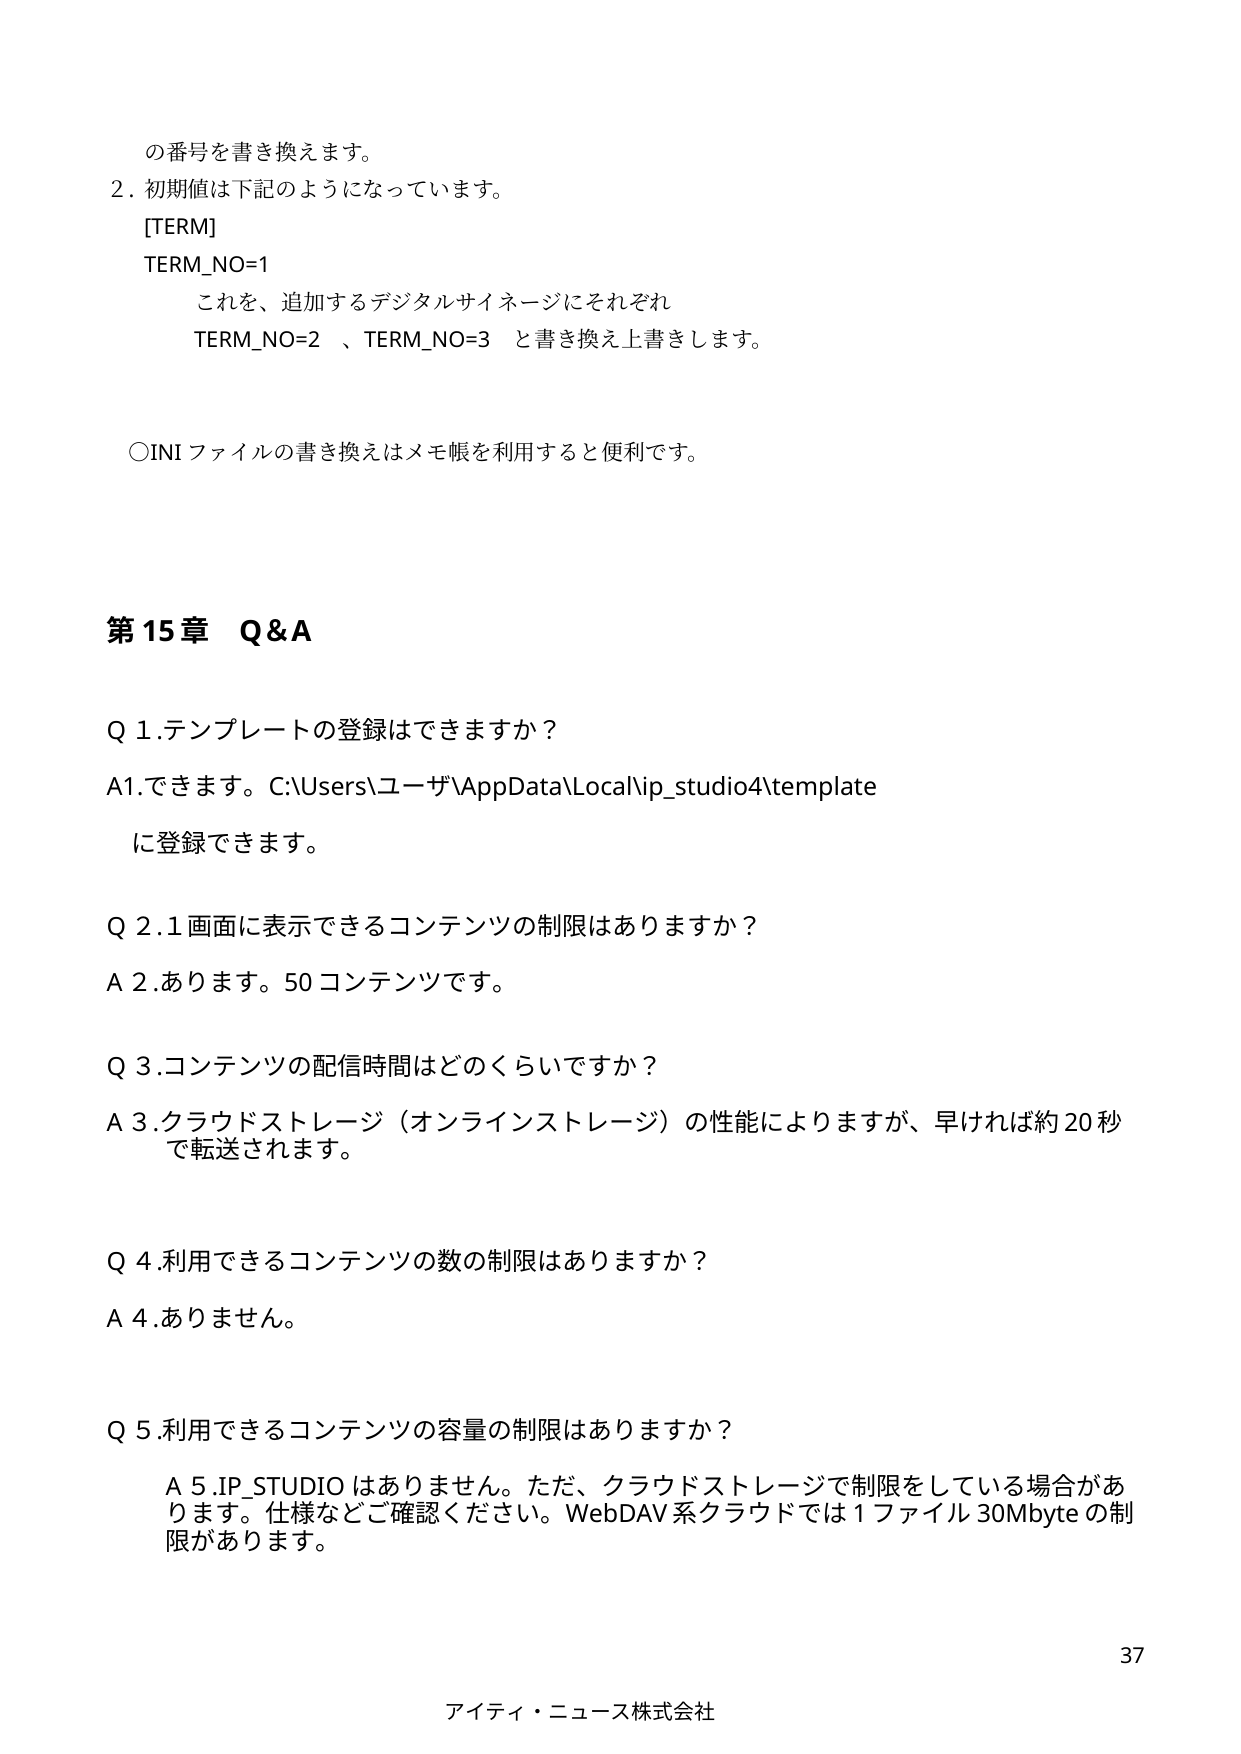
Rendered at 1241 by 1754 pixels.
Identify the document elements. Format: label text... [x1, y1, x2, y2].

text TERM_NO=1 [106, 245, 1152, 282]
text ○INIファイルの書き換えはメモ帳を利用すると便利です。 [106, 432, 1152, 470]
text Q１.テンプレートの登録はできますか？ [106, 678, 1144, 745]
text TERM_NO=2 、TERM_NO=3 と書き換え上書きします。 [106, 320, 1152, 357]
text Q３.コンテンツの配信時間はどのくらいですか？ [106, 1053, 1144, 1080]
text A５.IP_STUDIO はありません。ただ、クラウドストレージで制限をしている場合があります。仕様などご確認ください。WebDAV系クラウドでは1ファイル30Mbyteの制限があります。 [165, 1474, 1144, 1555]
text A３.クラウドストレージ（オンラインストレージ）の性能によりますが、早ければ約20秒で転送されます。 [106, 1109, 1144, 1164]
text Q５.利用できるコンテンツの容量の制限はありますか？ [106, 1418, 1144, 1445]
text Q２.１画面に表示できるコンテンツの制限はありますか？ [106, 914, 1144, 941]
text Q４.利用できるコンテンツの数の制限はありますか？ [106, 1249, 1144, 1276]
text A２.あります。50コンテンツです。 [106, 970, 1144, 1024]
text A４.ありません。 [106, 1305, 1144, 1332]
subtitle 第15章 Q＆A [106, 611, 1144, 649]
text に登録できます。 [106, 830, 1144, 884]
list 初期値は下記のようになっています。 [106, 170, 1152, 207]
text [TERM] [106, 207, 1152, 245]
text A1.できます。C:\Users\ユーザ\AppData\Local\ip_studio4\template [106, 774, 1144, 801]
text これを、追加するデジタルサイネージにそれぞれ [106, 282, 1152, 320]
text の番号を書き換えます。 [106, 132, 1152, 170]
